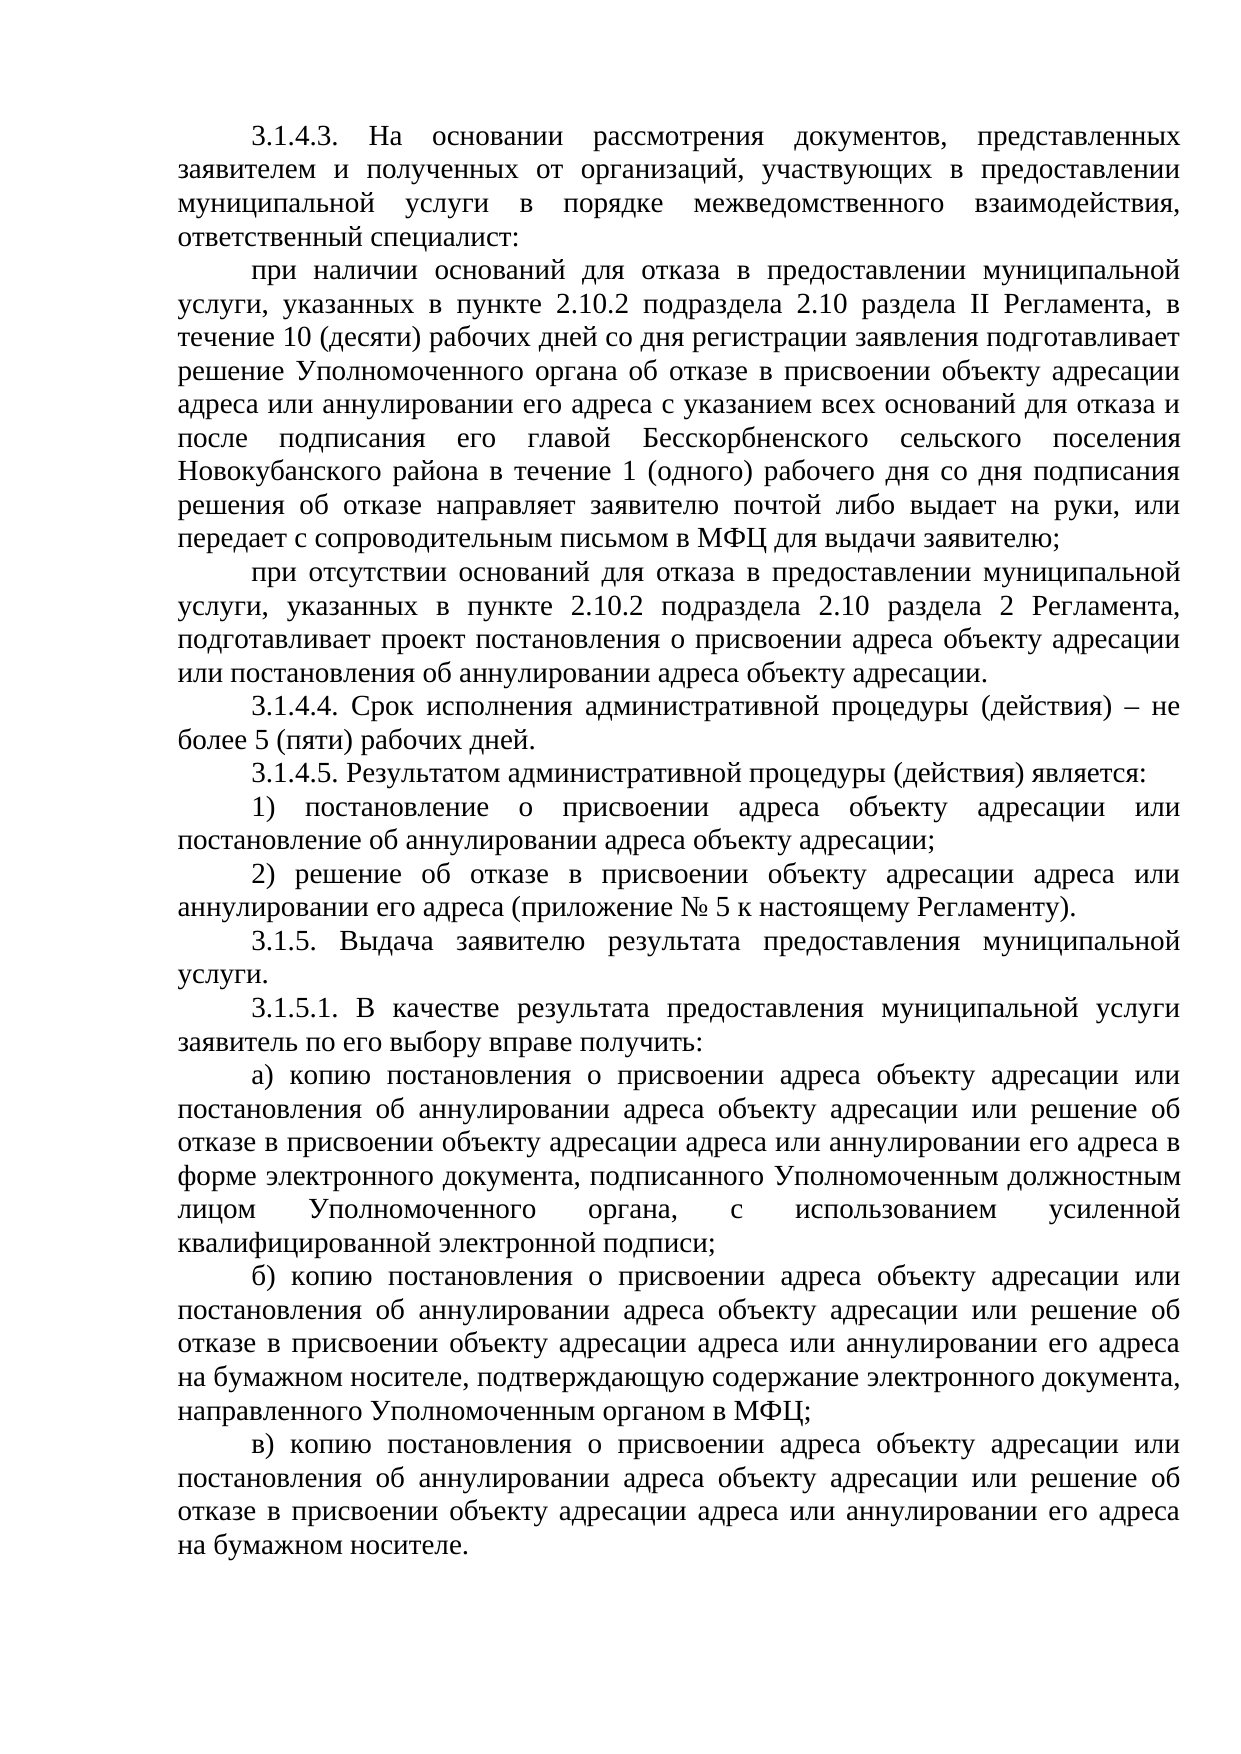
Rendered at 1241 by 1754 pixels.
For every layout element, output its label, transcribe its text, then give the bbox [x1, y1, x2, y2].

text 3.1.4.4. Срок исполнения административной процедуры (действия) – не более 5 (пяти) рабочих дней. [177, 688, 1181, 755]
text 3.1.4.5. Результатом административной процедуры (действия) является: [177, 755, 1181, 789]
text а) копию постановления о присвоении адреса объекту адресации или постановления об аннулировании адреса объекту адресации или решение об отказе в присвоении объекту адресации адреса или аннулировании его адреса в форме электронного документа, подписанного Уполномоченным должностным лицом Уполномоченного органа, с использованием усиленной квалифицированной электронной подписи; [177, 1057, 1181, 1258]
text при отсутствии оснований для отказа в предоставлении муниципальной услуги, указанных в пункте 2.10.2 подраздела 2.10 раздела 2 Регламента, подготавливает проект постановления о присвоении адреса объекту адресации или постановления об аннулировании адреса объекту адресации. [177, 554, 1181, 688]
text 3.1.5. Выдача заявителю результата предоставления муниципальной услуги. [177, 923, 1181, 990]
text 1) постановление о присвоении адреса объекту адресации или постановление об аннулировании адреса объекту адресации; [177, 789, 1181, 856]
text б) копию постановления о присвоении адреса объекту адресации или постановления об аннулировании адреса объекту адресации или решение об отказе в присвоении объекту адресации адреса или аннулировании его адреса на бумажном носителе, подтверждающую содержание электронного документа, направленного Уполномоченным органом в МФЦ; [177, 1258, 1181, 1426]
text 2) решение об отказе в присвоении объекту адресации адреса или аннулировании его адреса (приложение № 5 к настоящему Регламенту). [177, 856, 1181, 923]
text 3.1.4.3. На основании рассмотрения документов, представленных заявителем и полученных от организаций, участвующих в предоставлении муниципальной услуги в порядке межведомственного взаимодействия, ответственный специалист: [177, 118, 1181, 252]
text при наличии оснований для отказа в предоставлении муниципальной услуги, указанных в пункте 2.10.2 подраздела 2.10 раздела II Регламента, в течение 10 (десяти) рабочих дней со дня регистрации заявления подготавливает решение Уполномоченного органа об отказе в присвоении объекту адресации адреса или аннулировании его адреса с указанием всех оснований для отказа и после подписания его главой Бесскорбненского сельского поселения Новокубанского района в течение 1 (одного) рабочего дня со дня подписания решения об отказе направляет заявителю почтой либо выдает на руки, или передает с сопроводительным письмом в МФЦ для выдачи заявителю; [177, 252, 1181, 554]
text в) копию постановления о присвоении адреса объекту адресации или постановления об аннулировании адреса объекту адресации или решение об отказе в присвоении объекту адресации адреса или аннулировании его адреса на бумажном носителе. [177, 1426, 1181, 1560]
text 3.1.5.1. В качестве результата предоставления муниципальной услуги заявитель по его выбору вправе получить: [177, 990, 1181, 1057]
